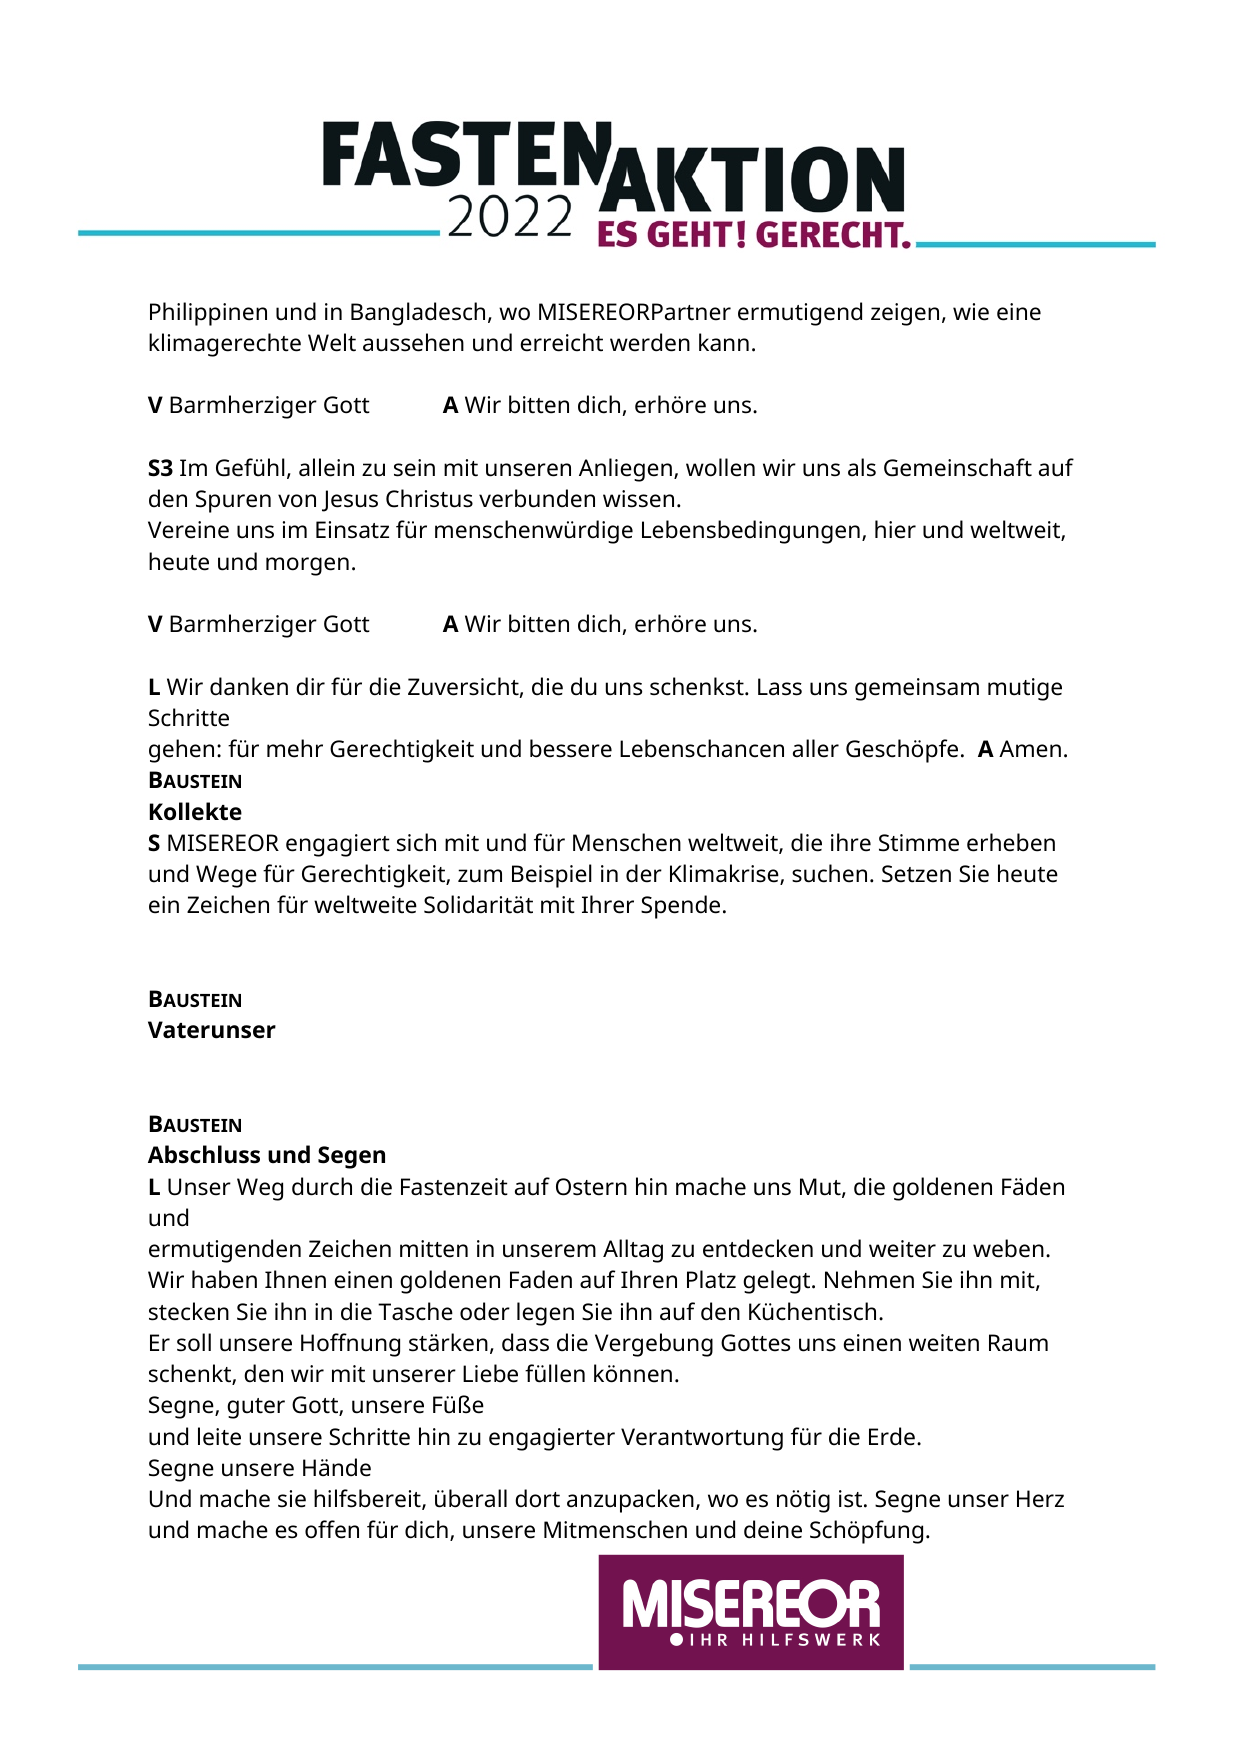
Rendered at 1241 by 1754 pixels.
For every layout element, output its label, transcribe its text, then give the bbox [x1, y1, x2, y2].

text und leite unsere Schritte hin zu engagierter Verantwortung für die Erde. [148, 1420, 1093, 1452]
text V Barmherziger Gott A Wir bitten dich, erhöre uns. [148, 608, 1093, 639]
picture [0, 1548, 1241, 1742]
text S MISEREOR engagiert sich mit und für Menschen weltweit, die ihre Stimme erheben und Wege für Gerechtigkeit, zum Beispiel in der Klimakrise, suchen. Setzen Sie heute ein Zeichen für weltweite Solidarität mit Ihrer Spende. [148, 827, 1093, 920]
text ermutigenden Zeichen mitten in unserem Alltag zu entdecken und weiter zu weben. [148, 1233, 1093, 1264]
picture [0, 0, 1241, 253]
text Kollekte [148, 795, 1093, 827]
text Baustein [148, 983, 1093, 1014]
text gehen: für mehr Gerechtigkeit und bessere Lebenschancen aller Geschöpfe. A Amen. [148, 733, 1093, 764]
text S3 Im Gefühl, allein zu sein mit unseren Anliegen, wollen wir uns als Gemeinschaft auf den Spuren von Jesus Christus verbunden wissen. [148, 452, 1093, 514]
text V Barmherziger Gott A Wir bitten dich, erhöre uns. [148, 389, 1093, 420]
text Abschluss und Segen [148, 1139, 1093, 1170]
text Baustein [148, 764, 1093, 795]
text Segne unsere Hände [148, 1452, 1093, 1483]
text Wir haben Ihnen einen goldenen Faden auf Ihren Platz gelegt. Nehmen Sie ihn mit, stecken Sie ihn in die Tasche oder legen Sie ihn auf den Küchentisch. [148, 1264, 1093, 1327]
text Und mache sie hilfsbereit, überall dort anzupacken, wo es nötig ist. Segne unser Herz und mache es offen für dich, unsere Mitmenschen und deine Schöpfung. [148, 1483, 1093, 1545]
text L Unser Weg durch die Fastenzeit auf Ostern hin mache uns Mut, die goldenen Fäden und [148, 1170, 1093, 1233]
text Segne, guter Gott, unsere Füße [148, 1389, 1093, 1420]
text Vereine uns im Einsatz für menschenwürdige Lebensbedingungen, hier und weltweit, heute und morgen. [148, 514, 1093, 577]
text L Wir danken dir für die Zuversicht, die du uns schenkst. Lass uns gemeinsam mutige Schritte [148, 670, 1093, 733]
text Vaterunser [148, 1014, 1093, 1045]
text Er soll unsere Hoffnung stärken, dass die Vergebung Gottes uns einen weiten Raum schenkt, den wir mit unserer Liebe füllen können. [148, 1327, 1093, 1389]
text Baustein [148, 1108, 1093, 1139]
text Philippinen und in Bangladesch, wo MISEREORPartner ermutigend zeigen, wie eine klimagerechte Welt aussehen und erreicht werden kann. [148, 295, 1093, 358]
